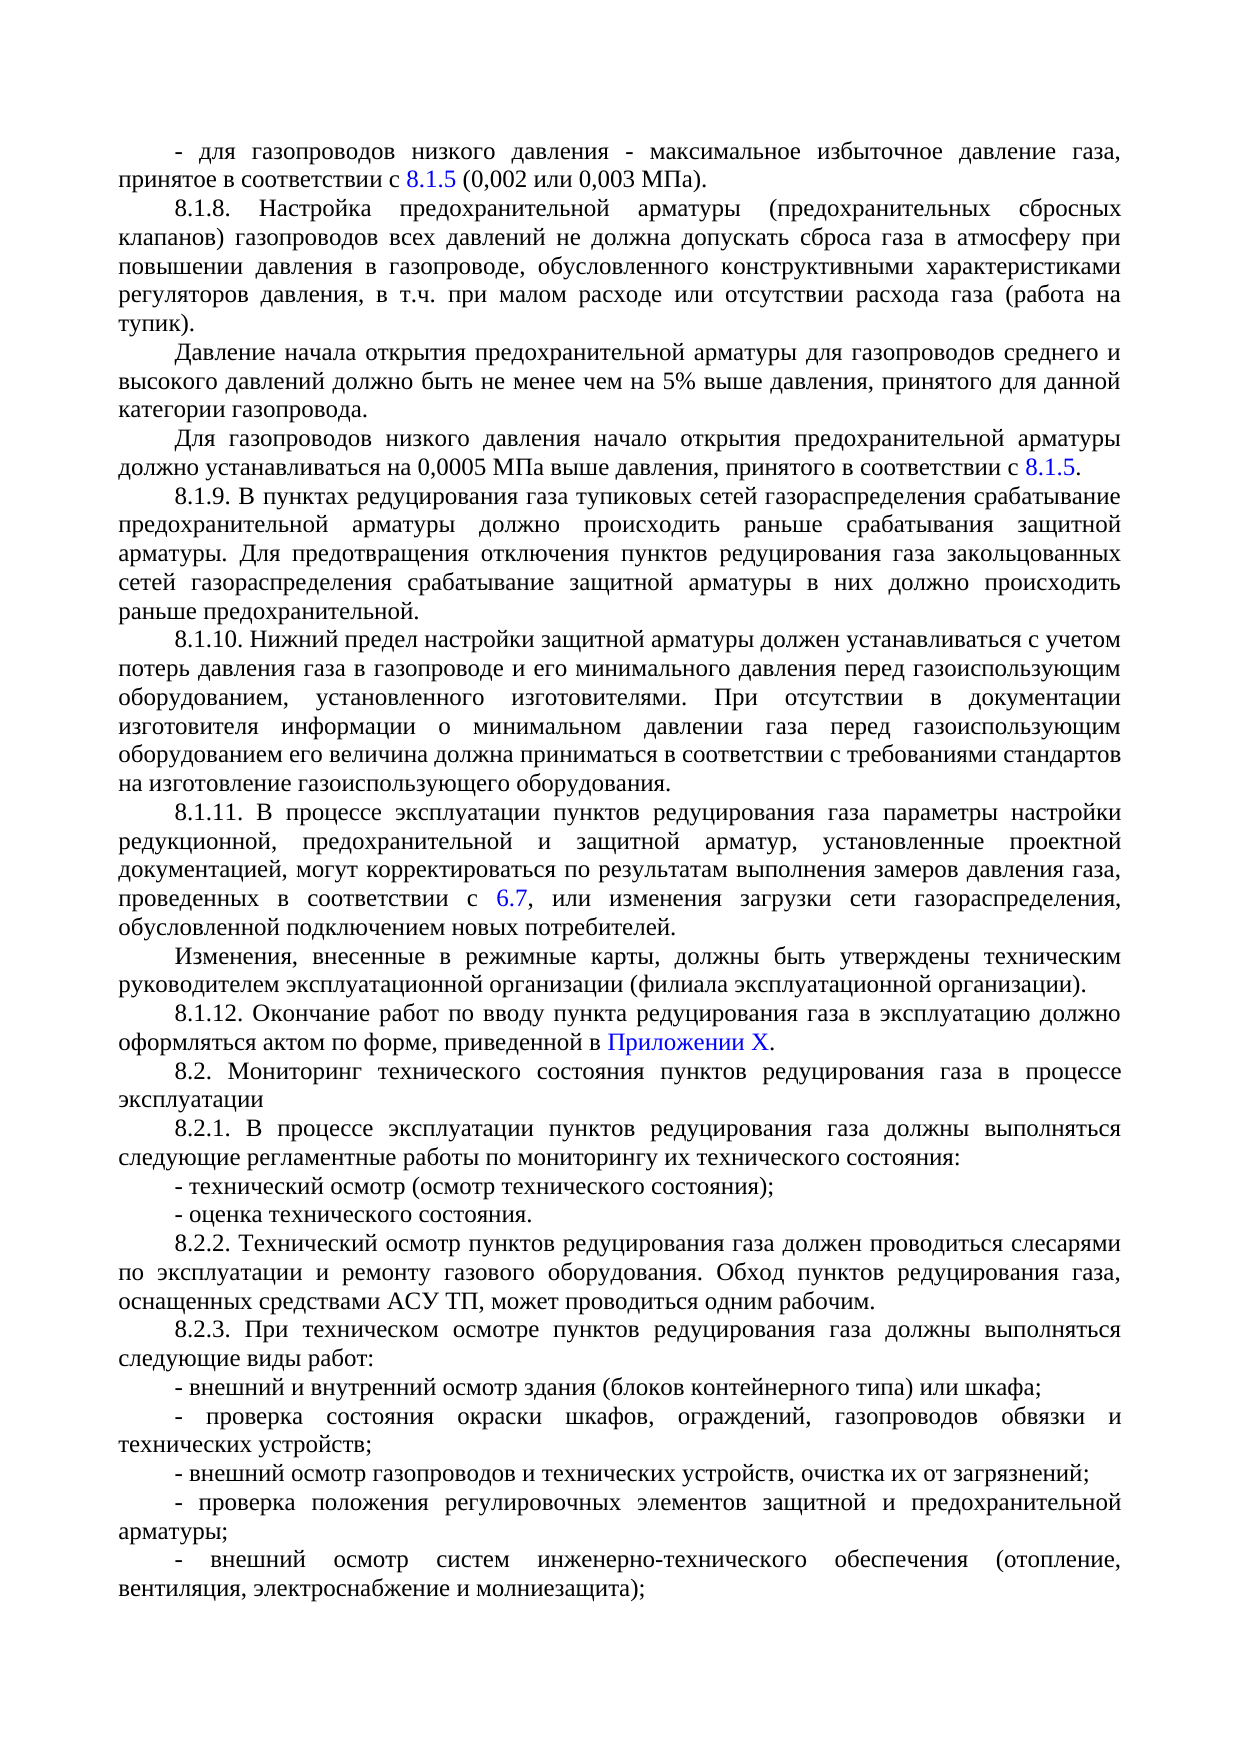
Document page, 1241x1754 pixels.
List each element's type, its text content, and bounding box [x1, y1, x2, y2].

text 8.1.9. В пунктах редуцирования газа тупиковых сетей газораспределения срабатывание предохранительной арматуры должно происходить раньше срабатывания защитной арматуры. Для предотвращения отключения пунктов редуцирования газа закольцованных сетей газораспределения срабатывание защитной арматуры в них должно происходить раньше предохранительной. [118, 481, 1122, 624]
text 8.1.10. Нижний предел настройки защитной арматуры должен устанавливаться с учетом потерь давления газа в газопроводе и его минимального давления перед газоиспользующим оборудованием, установленного изготовителями. При отсутствии в документации изготовителя информации о минимальном давлении газа перед газоиспользующим оборудованием его величина должна приниматься в соответствии с требованиями стандартов на изготовление газоиспользующего оборудования. [118, 624, 1122, 797]
text - технический осмотр (осмотр технического состояния); [118, 1171, 1122, 1199]
text 8.1.12. Окончание работ по вводу пункта редуцирования газа в эксплуатацию должно оформляться актом по форме, приведенной в Приложении Х. [118, 998, 1122, 1056]
text - проверка состояния окраски шкафов, ограждений, газопроводов обвязки и технических устройств; [118, 1401, 1122, 1458]
text - внешний осмотр систем инженерно-технического обеспечения (отопление, вентиляция, электроснабжение и молниезащита); [118, 1544, 1122, 1602]
text 8.1.11. В процессе эксплуатации пунктов редуцирования газа параметры настройки редукционной, предохранительной и защитной арматур, установленные проектной документацией, могут корректироваться по результатам выполнения замеров давления газа, проведенных в соответствии с 6.7, или изменения загрузки сети газораспределения, обусловленной подключением новых потребителей. [118, 797, 1122, 941]
text 8.2.3. При техническом осмотре пунктов редуцирования газа должны выполняться следующие виды работ: [118, 1314, 1122, 1372]
text 8.1.8. Настройка предохранительной арматуры (предохранительных сбросных клапанов) газопроводов всех давлений не должна допускать сброса газа в атмосферу при повышении давления в газопроводе, обусловленного конструктивными характеристиками регуляторов давления, в т.ч. при малом расходе или отсутствии расхода газа (работа на тупик). [118, 193, 1122, 337]
text - оценка технического состояния. [118, 1199, 1122, 1228]
text - проверка положения регулировочных элементов защитной и предохранительной арматуры; [118, 1487, 1122, 1544]
text 8.2.1. В процессе эксплуатации пунктов редуцирования газа должны выполняться следующие регламентные работы по мониторингу их технического состояния: [118, 1113, 1122, 1171]
text - для газопроводов низкого давления - максимальное избыточное давление газа, принятое в соответствии с 8.1.5 (0,002 или 0,003 МПа). [118, 136, 1122, 193]
text Изменения, внесенные в режимные карты, должны быть утверждены техническим руководителем эксплуатационной организации (филиала эксплуатационной организации). [118, 941, 1122, 998]
text - внешний и внутренний осмотр здания (блоков контейнерного типа) или шкафа; [118, 1372, 1122, 1401]
text - внешний осмотр газопроводов и технических устройств, очистка их от загрязнений; [118, 1458, 1122, 1487]
text 8.2. Мониторинг технического состояния пунктов редуцирования газа в процессе эксплуатации [118, 1056, 1122, 1113]
text Давление начала открытия предохранительной арматуры для газопроводов среднего и высокого давлений должно быть не менее чем на 5% выше давления, принятого для данной категории газопровода. [118, 337, 1122, 423]
text Для газопроводов низкого давления начало открытия предохранительной арматуры должно устанавливаться на 0,0005 МПа выше давления, принятого в соответствии с 8.1.5. [118, 423, 1122, 481]
text 8.2.2. Технический осмотр пунктов редуцирования газа должен проводиться слесарями по эксплуатации и ремонту газового оборудования. Обход пунктов редуцирования газа, оснащенных средствами АСУ ТП, может проводиться одним рабочим. [118, 1228, 1122, 1314]
